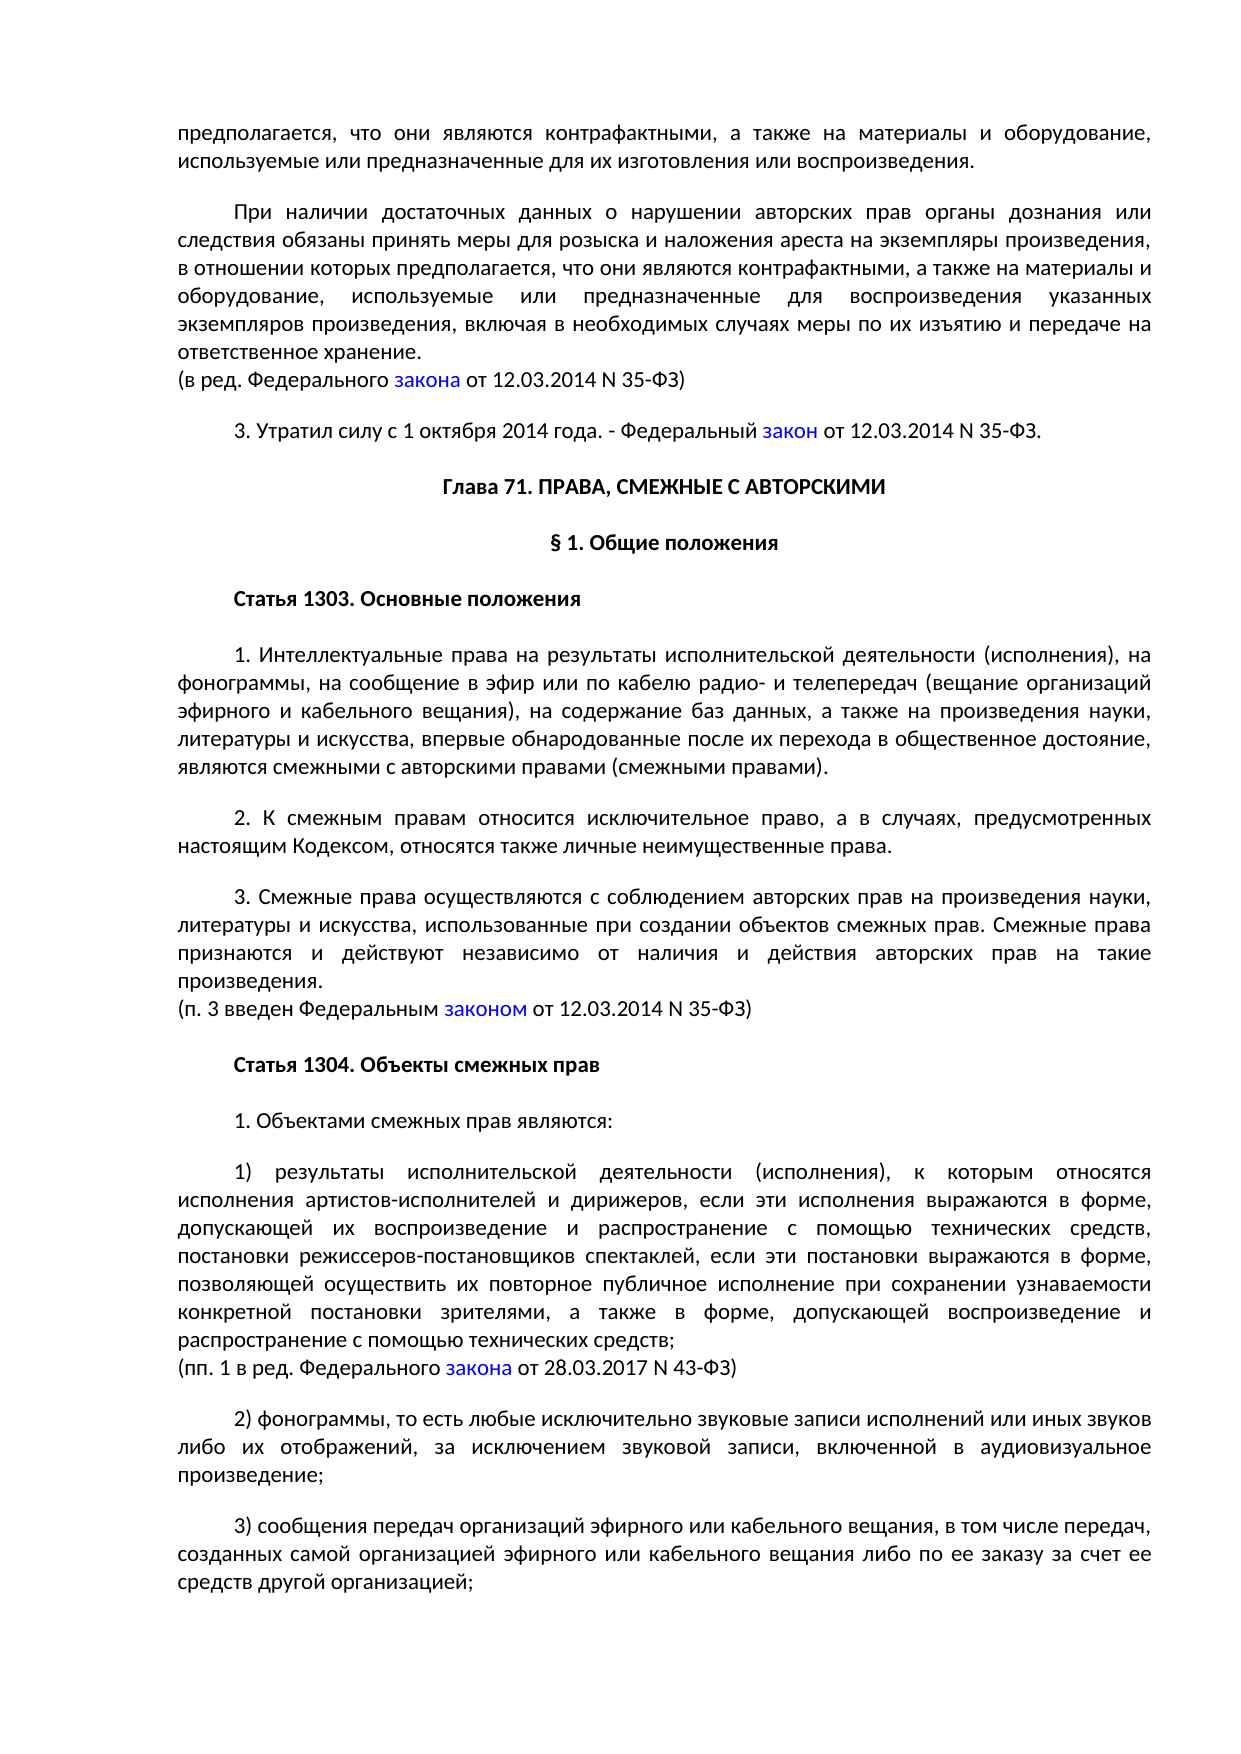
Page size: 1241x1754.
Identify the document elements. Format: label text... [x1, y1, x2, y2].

text (п. 3 введен Федеральным законом от 12.03.2014 N 35-ФЗ) [177, 994, 1152, 1022]
text 1) результаты исполнительской деятельности (исполнения), к которым относятся исполнения артистов-исполнителей и дирижеров, если эти исполнения выражаются в форме, допускающей их воспроизведение и распространение с помощью технических средств, постановки режиссеров-постановщиков спектаклей, если эти постановки выражаются в форме, позволяющей осуществить их повторное публичное исполнение при сохранении узнаваемости конкретной постановки зрителями, а также в форме, допускающей воспроизведение и распространение с помощью технических средств; [177, 1157, 1152, 1353]
text 1. Интеллектуальные права на результаты исполнительской деятельности (исполнения), на фонограммы, на сообщение в эфир или по кабелю радио- и телепередач (вещание организаций эфирного и кабельного вещания), на содержание баз данных, а также на произведения науки, литературы и искусства, впервые обнародованные после их перехода в общественное достояние, являются смежными с авторскими правами (смежными правами). [177, 640, 1152, 780]
text 3) сообщения передач организаций эфирного или кабельного вещания, в том числе передач, созданных самой организацией эфирного или кабельного вещания либо по ее заказу за счет ее средств другой организацией; [177, 1511, 1152, 1596]
text 1. Объектами смежных прав являются: [177, 1106, 1152, 1134]
text 2. К смежным правам относится исключительное право, а в случаях, предусмотренных настоящим Кодексом, относятся также личные неимущественные права. [177, 803, 1152, 859]
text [177, 118, 1152, 174]
title § 1. Общие положения [177, 528, 1152, 556]
text При наличии достаточных данных о нарушении авторских прав органы дознания или следствия обязаны принять меры для розыска и наложения ареста на экземпляры произведения, в отношении которых предполагается, что они являются контрафактными, а также на материалы и оборудование, используемые или предназначенные для воспроизведения указанных экземпляров произведения, включая в необходимых случаях меры по их изъятию и передаче на ответственное хранение. [177, 197, 1152, 365]
title Статья 1303. Основные положения [177, 584, 1152, 612]
text (пп. 1 в ред. Федерального закона от 28.03.2017 N 43-ФЗ) [177, 1353, 1152, 1382]
text 2) фонограммы, то есть любые исключительно звуковые записи исполнений или иных звуков либо их отображений, за исключением звуковой записи, включенной в аудиовизуальное произведение; [177, 1404, 1152, 1488]
text 3. Утратил силу с 1 октября 2014 года. - Федеральный закон от 12.03.2014 N 35-ФЗ. [177, 416, 1152, 444]
text (в ред. Федерального закона от 12.03.2014 N 35-ФЗ) [177, 365, 1152, 393]
text 3. Смежные права осуществляются с соблюдением авторских прав на произведения науки, литературы и искусства, использованные при создании объектов смежных прав. Смежные права признаются и действуют независимо от наличия и действия авторских прав на такие произведения. [177, 882, 1152, 994]
title Статья 1304. Объекты смежных прав [177, 1050, 1152, 1078]
title Глава 71. ПРАВА, СМЕЖНЫЕ С АВТОРСКИМИ [177, 472, 1152, 500]
